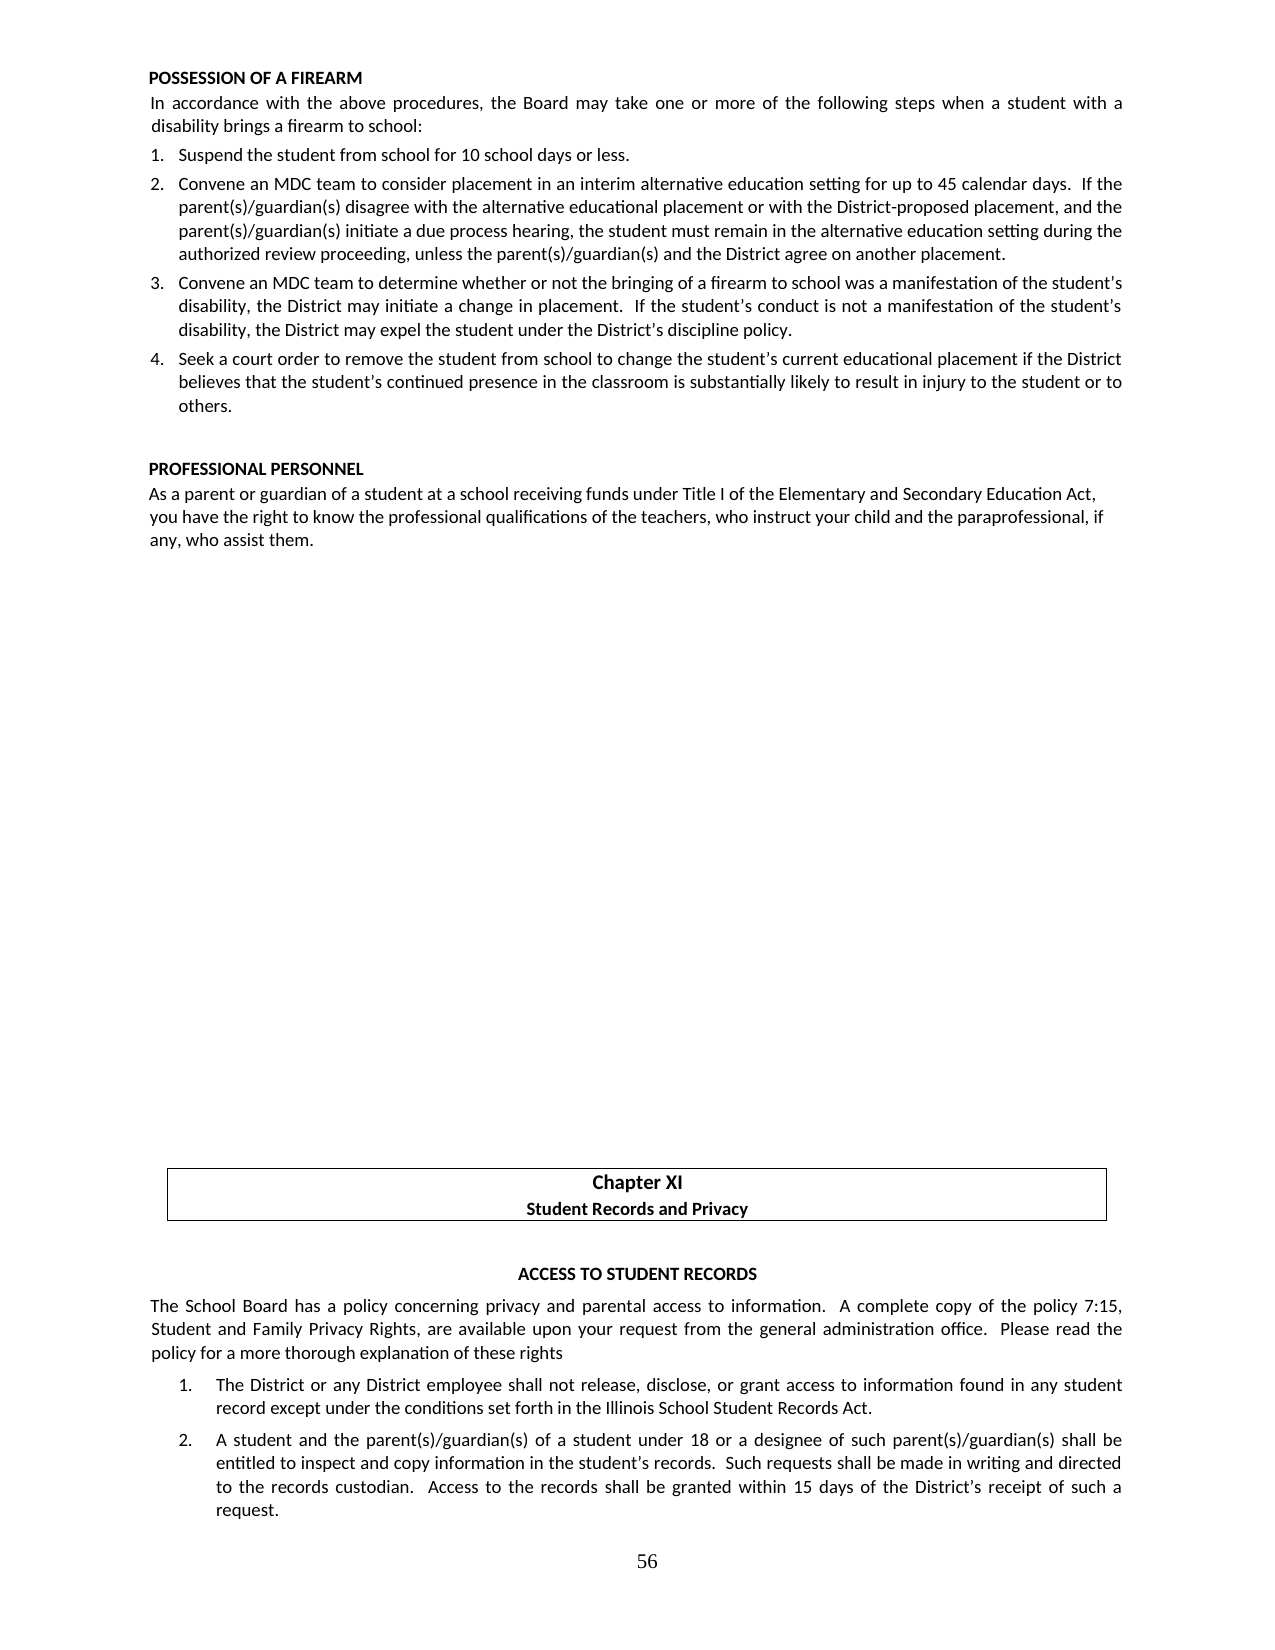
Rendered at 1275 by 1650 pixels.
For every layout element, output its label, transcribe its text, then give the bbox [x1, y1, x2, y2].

text POSSESSION OF A FIREARM [148, 66, 1126, 89]
text ACCESS TO STUDENT RECORDS [150, 1262, 1125, 1285]
list Suspend the student from school for 10 school days or less. [150, 143, 1124, 166]
text In accordance with the above procedures, the Board may take one or more of the following steps when a student with a disability brings a firearm to school: [150, 91, 1124, 137]
text The School Board has a policy concerning privacy and parental access to information. A complete copy of the policy 7:15, Student and Family Privacy Rights, are available upon your request from the general administration office. Please read the policy for a more thorough explanation of these rights [150, 1294, 1124, 1364]
list Seek a court order to remove the student from school to change the student’s current educational placement if the District believes that the student’s continued presence in the classroom is substantially likely to result in injury to the student or to others. [150, 347, 1124, 417]
list Convene an MDC team to consider placement in an interim alternative education setting for up to 45 calendar days. If the parent(s)/guardian(s) disagree with the alternative educational placement or with the District-proposed placement, and the parent(s)/guardian(s) initiate a due process hearing, the student must remain in the alternative education setting during the authorized review proceeding, unless the parent(s)/guardian(s) and the District agree on another placement. [150, 172, 1124, 265]
subtitle Chapter XI [168, 1169, 1106, 1195]
list The District or any District employee shall not release, disclose, or grant access to information found in any student record except under the conditions set forth in the Illinois School Student Records Act. [178, 1373, 1124, 1419]
text Student Records and Privacy [168, 1196, 1106, 1220]
list A student and the parent(s)/guardian(s) of a student under 18 or a designee of such parent(s)/guardian(s) shall be entitled to inspect and copy information in the student’s records. Such requests shall be made in writing and directed to the records custodian. Access to the records shall be granted within 15 days of the District’s receipt of such a request. [178, 1428, 1124, 1522]
list Convene an MDC team to determine whether or not the bringing of a firearm to school was a manifestation of the student’s disability, the District may initiate a change in placement. If the student’s conduct is not a manifestation of the student’s disability, the District may expel the student under the District’s discipline policy. [150, 271, 1124, 341]
text As a parent or guardian of a student at a school receiving funds under Title I of the Elementary and Secondary Education Act, you have the right to know the professional qualifications of the teachers, who instruct your child and the paraprofessional, if any, who assist them. [148, 482, 1124, 551]
text PROFESSIONAL PERSONNEL [148, 457, 1126, 480]
